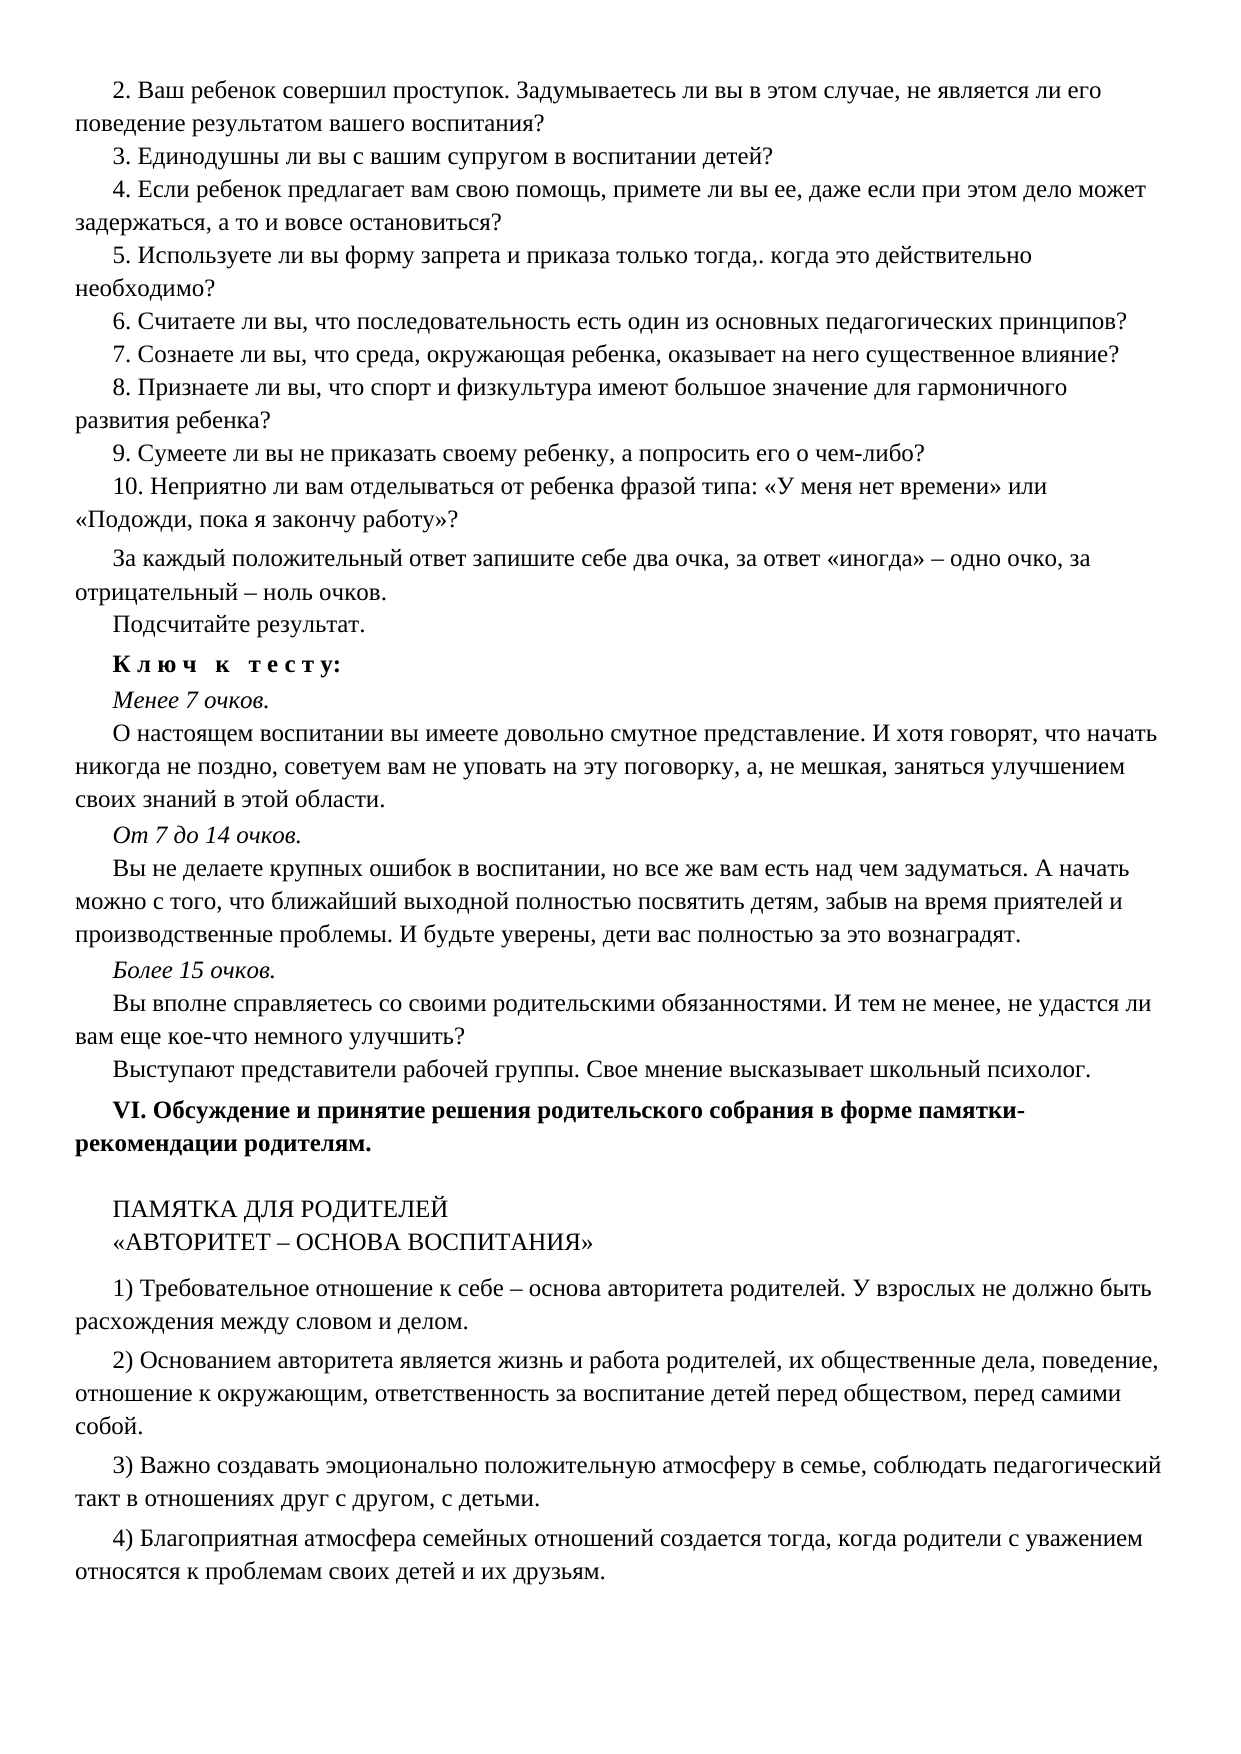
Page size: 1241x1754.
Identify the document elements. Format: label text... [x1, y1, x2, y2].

text 3. Единодушны ли вы с вашим супругом в воспитании детей? [75, 141, 1165, 170]
text Вы не делаете крупных ошибок в воспитании, но все же вам есть над чем задуматься. А начать можно с того, что ближайший выходной полностью посвятить детям, забыв на время приятелей и производственные проблемы. И будьте уверены, дети вас полностью за это вознаградят. [75, 853, 1165, 948]
text VI. Обсуждение и принятие решения родительского собрания в форме памятки-рекомендации родителям. [75, 1095, 1165, 1157]
text За каждый положительный ответ запишите себе два очка, за ответ «иногда» – одно очко, за отрицательный – ноль очков. [75, 543, 1165, 605]
text Вы вполне справляетесь со своими родительскими обязанностями. И тем не менее, не удастся ли вам еще кое-что немного улучшить? [75, 988, 1165, 1050]
text 4) Благоприятная атмосфера семейных отношений создается тогда, когда родители с уважением относятся к проблемам своих детей и их друзьям. [75, 1523, 1165, 1584]
text 1) Требовательное отношение к себе – основа авторитета родителей. У взрослых не должно быть расхождения между словом и делом. [75, 1273, 1165, 1335]
text О настоящем воспитании вы имеете довольно смутное представление. И хотя говорят, что начать никогда не поздно, советуем вам не уповать на эту поговорку, а, не мешкая, заняться улучшением своих знаний в этой области. [75, 718, 1165, 813]
text 8. Признаете ли вы, что спорт и физкультура имеют большое значение для гармоничного развития ребенка? [75, 372, 1165, 434]
text 2. Ваш ребенок совершил проступок. Задумываетесь ли вы в этом случае, не является ли его поведение результатом вашего воспитания? [75, 75, 1165, 137]
text 10. Неприятно ли вам отделываться от ребенка фразой типа: «У меня нет времени» или «Подожди, пока я закончу работу»? [75, 471, 1165, 533]
text 6. Считаете ли вы, что последовательность есть один из основных педагогических принципов? [75, 306, 1165, 335]
text 4. Если ребенок предлагает вам свою помощь, примете ли вы ее, даже если при этом дело может задержаться, а то и вовсе остановиться? [75, 174, 1165, 236]
text 9. Сумеете ли вы не приказать своему ребенку, а попросить его о чем-либо? [75, 438, 1165, 467]
text 3) Важно создавать эмоционально положительную атмосферу в семье, соблюдать педагогический такт в отношениях друг с другом, с детьми. [75, 1451, 1165, 1512]
text Подсчитайте результат. [75, 609, 1165, 638]
text 7. Сознаете ли вы, что среда, окружающая ребенка, оказывает на него существенное влияние? [75, 339, 1165, 368]
text 5. Используете ли вы форму запрета и приказа только тогда,. когда это действительно необходимо? [75, 240, 1165, 302]
text «АВТОРИТЕТ – ОСНОВА ВОСПИТАНИЯ» [75, 1227, 1165, 1256]
text ПАМЯТКА ДЛЯ РОДИТЕЛЕЙ [75, 1194, 1165, 1223]
text Менее 7 очков. [75, 685, 1165, 714]
text 2) Основанием авторитета является жизнь и работа родителей, их общественные дела, поведение, отношение к окружающим, ответственность за воспитание детей перед обществом, перед самими собой. [75, 1345, 1165, 1440]
text От 7 до 14 очков. [75, 820, 1165, 849]
text Более 15 очков. [75, 955, 1165, 984]
text Выступают представители рабочей группы. Свое мнение высказывает школьный психолог. [75, 1054, 1165, 1083]
text К л ю ч к т е с т у: [75, 649, 1165, 678]
